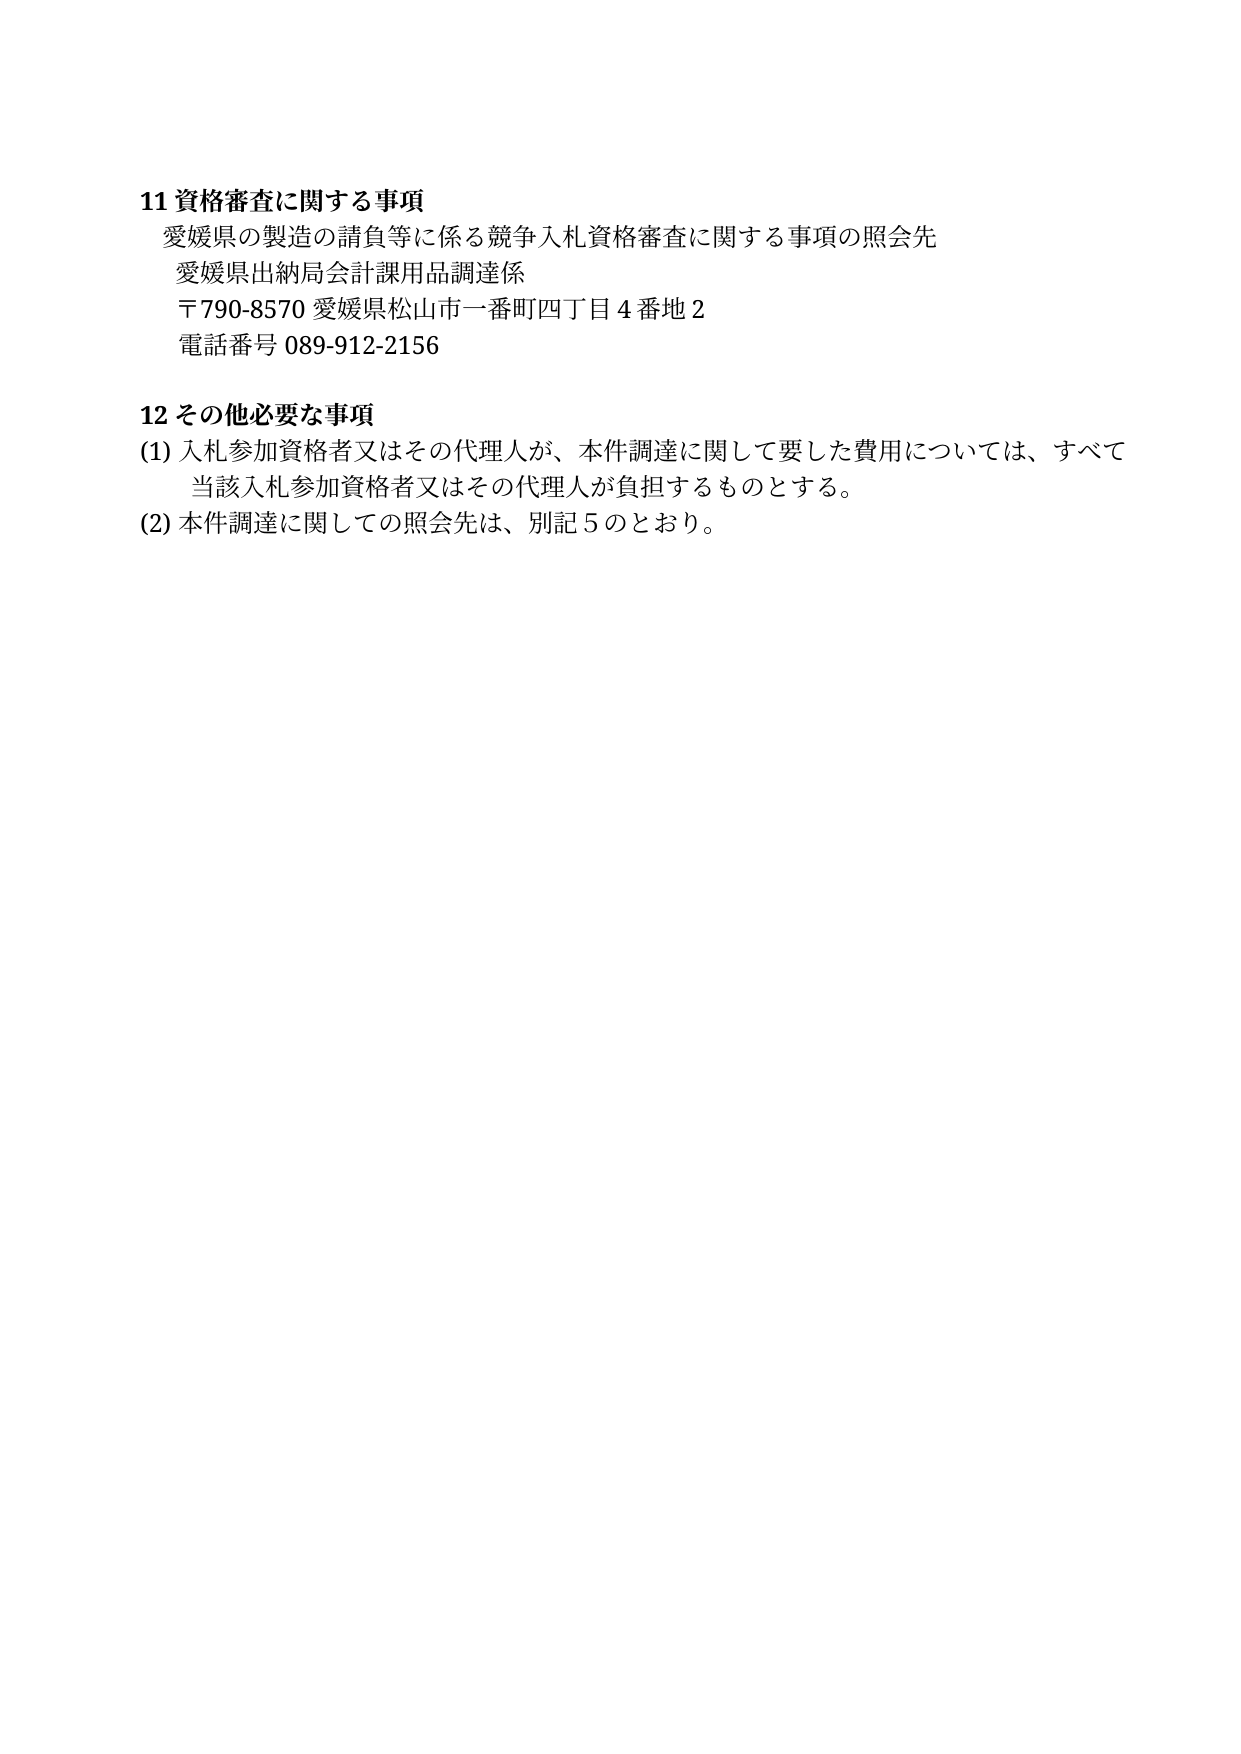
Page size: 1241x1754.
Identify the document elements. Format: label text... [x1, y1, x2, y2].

text 11 資格審査に関する事項 [140, 182, 1128, 218]
text 〒790-8570 愛媛県松山市一番町四丁目4番地2 [162, 290, 1128, 326]
text 12 その他必要な事項 [140, 396, 1128, 432]
text 愛媛県出納局会計課用品調達係 [162, 254, 1128, 290]
text (1) 入札参加資格者又はその代理人が、本件調達に関して要した費用については、すべて当該入札参加資格者又はその代理人が負担するものとする。 [140, 432, 1128, 504]
text 電話番号 089-912-2156 [140, 326, 1128, 362]
text 愛媛県の製造の請負等に係る競争入札資格審査に関する事項の照会先 [162, 218, 1128, 254]
text (2) 本件調達に関しての照会先は、別記５のとおり。 [140, 504, 1128, 540]
